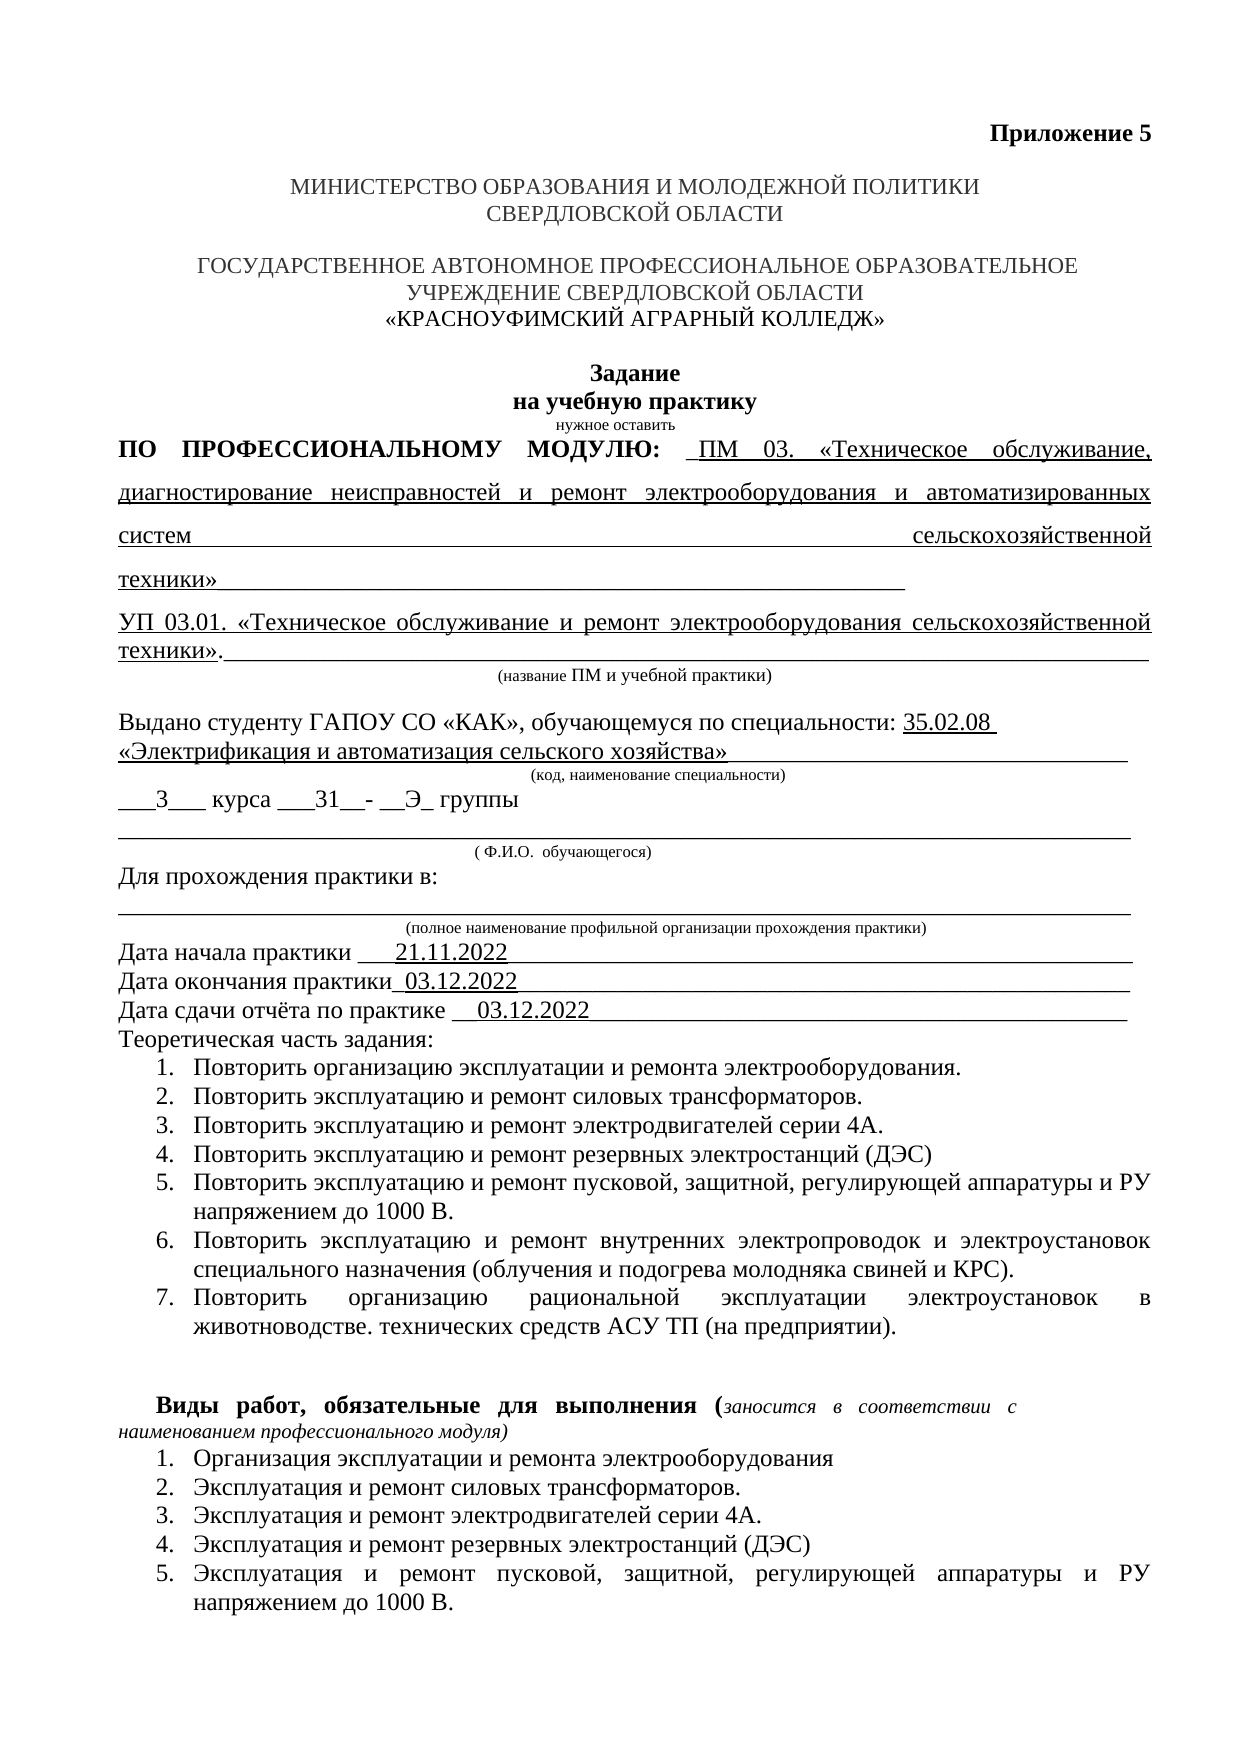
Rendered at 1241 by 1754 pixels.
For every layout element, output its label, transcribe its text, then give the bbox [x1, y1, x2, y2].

list Повторить эксплуатацию и ремонт электродвигателей серии 4А. [156, 1110, 1152, 1139]
text по Профессиональному модулю: _ПМ 03. «Техническое обслуживание, диагностирование неисправностей и ремонт электрооборудования и автоматизированных систем сельскохозяйственной техники»_______________________________________________________ [118, 434, 1152, 546]
text (полное наименование профильной организации прохождения практики) [118, 918, 1152, 937]
list Эксплуатация и ремонт электродвигателей серии 4А. [156, 1501, 1152, 1529]
text (название ПМ и учебной практики) [118, 664, 1152, 686]
list Эксплуатация и ремонт силовых трансформаторов. [156, 1472, 1152, 1501]
text _________________________________________________________________________________ [118, 813, 1152, 842]
list Повторить эксплуатацию и ремонт силовых трансформаторов. [156, 1081, 1152, 1110]
list Организация эксплуатации и ремонта электрооборудования [156, 1443, 1152, 1472]
list Повторить организацию эксплуатации и ремонта электрооборудования. [156, 1052, 1152, 1081]
text _________________________________________________________________________________ [118, 889, 1152, 918]
list Эксплуатация и ремонт резервных электростанций (ДЭС) [156, 1529, 1152, 1558]
list Повторить эксплуатацию и ремонт пусковой, защитной, регулирующей аппаратуры и РУ напряжением до 1000 В. [156, 1167, 1152, 1225]
text Виды работ, обязательные для выполнения (заносится в соответствии с наименованием профессионального модуля) [118, 1390, 1019, 1443]
text Задание [118, 358, 1152, 386]
text ___3___ курса ___31__- __Э_ группы [118, 784, 1152, 813]
text (код, наименование специальности) [156, 765, 1152, 784]
text Дата начала практики ___21.11.2022__________________________________________________ [118, 937, 1152, 966]
text СВЕРДЛОВСКОЙ ОБЛАСТИ [118, 199, 1152, 226]
list Эксплуатация и ремонт пусковой, защитной, регулирующей аппаратуры и РУ напряжением до 1000 В. [156, 1558, 1152, 1616]
text Теоретическая часть задания: [118, 1024, 1152, 1052]
text УП 03.01. «Техническое обслуживание и ремонт электрооборудования сельскохозяйственной техники».__________________________________________________________________________ [118, 633, 1152, 664]
text по Профессиональному модулю: _ПМ 03. «Техническое обслуживание, диагностирование неисправностей и ремонт электрооборудования и автоматизированных систем сельскохозяйственной техники»_______________________________________________________ [118, 547, 1152, 592]
list Повторить эксплуатацию и ремонт резервных электростанций (ДЭС) [156, 1139, 1152, 1167]
text нужное оставить [118, 415, 1152, 434]
text УП 03.01. «Техническое обслуживание и ремонт электрооборудования сельскохозяйственной техники».__________________________________________________________________________ [118, 607, 1152, 632]
text Выдано студенту ГАПОУ СО «КАК», обучающемуся по специальности: 35.02.08 «Электрификация и автоматизация сельского хозяйства»________________________________ [118, 707, 1152, 765]
text Дата сдачи отчёта по практике __03.12.2022___________________________________________ [118, 995, 1152, 1024]
text Для прохождения практики в: [118, 861, 1152, 889]
text Приложение 5 [118, 118, 1152, 147]
text Дата окончания практики_03.12.2022_________________________________________________ [118, 966, 1152, 995]
list Повторить эксплуатацию и ремонт внутренних электропроводок и электроустановок специального назначения (облучения и подогрева молодняка свиней и КРС). [156, 1225, 1152, 1282]
text ( Ф.И.О. обучающегося) [118, 842, 1152, 861]
text на учебную практику [118, 386, 1152, 415]
list Повторить организацию рациональной эксплуатации электроустановок в животноводстве. технических средств АСУ ТП (на предприятии). [156, 1282, 1152, 1340]
text «КРАСНОУФИМСКИЙ АГРАРНЫЙ КОЛЛЕДЖ» [118, 305, 1152, 331]
text ГОСУДАРСТВЕННОЕ АВТОНОМНОЕ ПРОФЕССИОНАЛЬНОЕ ОБРАЗОВАТЕЛЬНОЕ УЧРЕЖДЕНИЕ СВЕРДЛОВСКОЙ ОБЛАСТИ [118, 252, 1152, 305]
text МИНИСТЕРСТВО ОБРАЗОВАНИЯ И МОЛОДЕЖНОЙ ПОЛИТИКИ [118, 173, 1152, 199]
